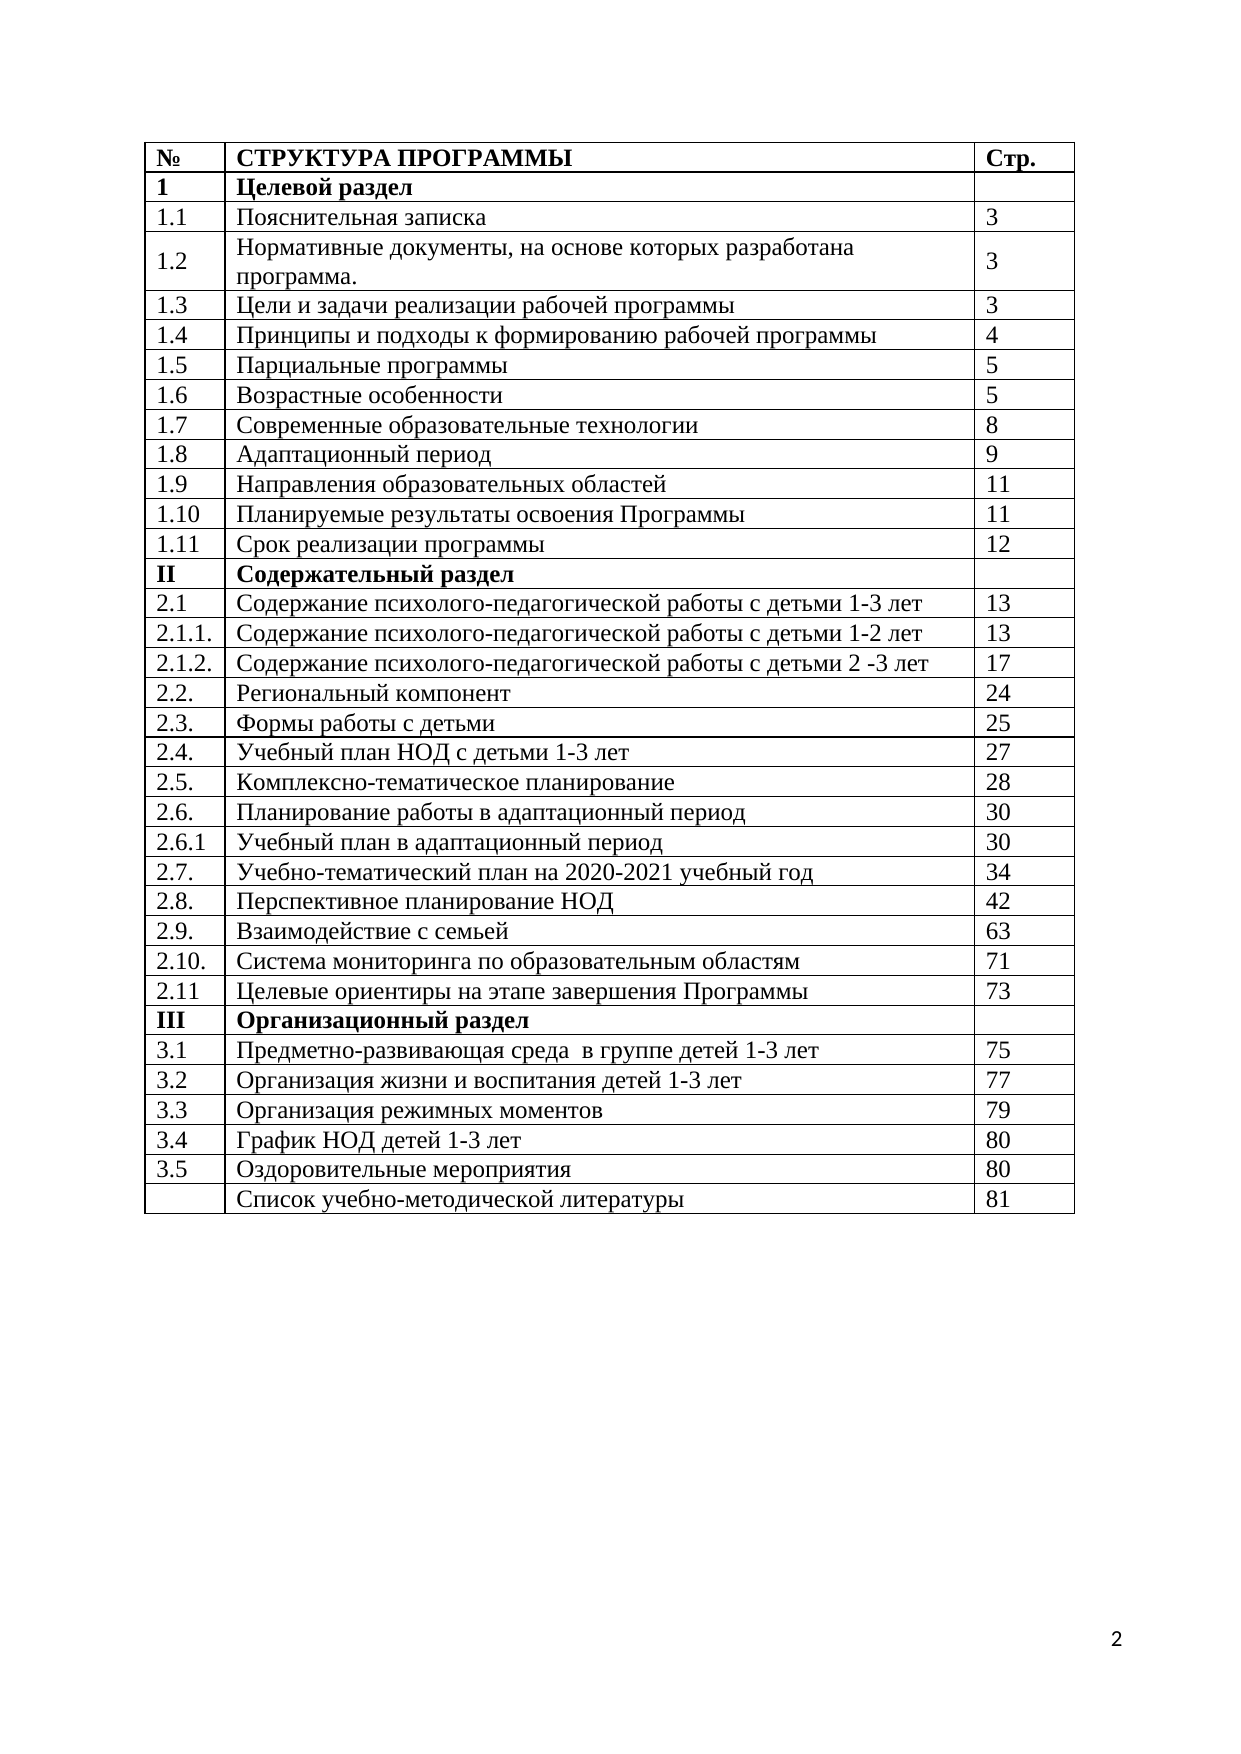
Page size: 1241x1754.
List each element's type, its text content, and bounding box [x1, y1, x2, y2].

table_cell 3.1 [146, 1035, 224, 1064]
table_header Стр. [975, 143, 1074, 171]
table_cell 30 [975, 797, 1074, 826]
table_cell II [146, 559, 224, 587]
table_cell 30 [975, 827, 1074, 856]
table_cell 3.5 [146, 1155, 224, 1183]
table_cell 27 [975, 738, 1074, 766]
table_cell 2.9. [146, 916, 224, 945]
table_cell Целевой раздел [226, 173, 974, 201]
table_cell 2.5. [146, 767, 224, 796]
table_cell Предметно-развивающая среда в группе детей 1-3 лет [226, 1035, 974, 1064]
table_cell 1.8 [146, 440, 224, 468]
table_cell Список учебно-методической литературы [226, 1184, 974, 1213]
table_cell 2.1 [146, 589, 224, 617]
table_cell Современные образовательные технологии [226, 410, 974, 438]
table_cell Оздоровительные мероприятия [226, 1155, 974, 1183]
table_cell 9 [975, 440, 1074, 468]
table_cell 75 [975, 1035, 1074, 1064]
table_cell 12 [975, 529, 1074, 558]
table_cell 5 [975, 380, 1074, 409]
table_cell Формы работы с детьми [226, 708, 974, 736]
table_cell Цели и задачи реализации рабочей программы [226, 291, 974, 319]
table_cell 3 [975, 232, 1074, 289]
table_cell Учебный план НОД с детьми 1-3 лет [226, 738, 974, 766]
table_cell 2.3. [146, 708, 224, 736]
table_cell Парциальные программы [226, 350, 974, 379]
table_header № [146, 143, 224, 171]
table_cell 13 [975, 618, 1074, 647]
table_cell 1.1 [146, 202, 224, 231]
table_cell Содержание психолого-педагогической работы с детьми 2 -3 лет [226, 648, 974, 677]
table_cell III [146, 1006, 224, 1034]
table_cell Адаптационный период [226, 440, 974, 468]
table_cell 2.6.1 [146, 827, 224, 856]
table_cell 2.1.2. [146, 648, 224, 677]
table_cell 2.8. [146, 886, 224, 915]
table_cell Принципы и подходы к формированию рабочей программы [226, 320, 974, 349]
table_cell 24 [975, 678, 1074, 707]
table_cell 1.9 [146, 469, 224, 498]
table_cell 11 [975, 469, 1074, 498]
table_cell Система мониторинга по образовательным областям [226, 946, 974, 975]
table_cell 4 [975, 320, 1074, 349]
table_cell 1.4 [146, 320, 224, 349]
table_cell 2.6. [146, 797, 224, 826]
table_cell 71 [975, 946, 1074, 975]
table_cell 2.4. [146, 738, 224, 766]
table_cell 1.11 [146, 529, 224, 558]
table_cell 79 [975, 1095, 1074, 1124]
table_cell Организационный раздел [226, 1006, 974, 1034]
table_cell 2.11 [146, 976, 224, 1004]
table_cell 63 [975, 916, 1074, 945]
table_cell Направления образовательных областей [226, 469, 974, 498]
table_cell 3.2 [146, 1065, 224, 1094]
table_cell 2.2. [146, 678, 224, 707]
table_cell Планирование работы в адаптационный период [226, 797, 974, 826]
table_cell 1.3 [146, 291, 224, 319]
table_cell 1.7 [146, 410, 224, 438]
table_cell Комплексно-тематическое планирование [226, 767, 974, 796]
table_cell Нормативные документы, на основе которых разработана программа. [226, 232, 974, 289]
table_cell 1.2 [146, 232, 224, 289]
table_cell Региональный компонент [226, 678, 974, 707]
table_cell 1.10 [146, 499, 224, 528]
table_cell Содержательный раздел [226, 559, 974, 587]
table_cell 3 [975, 291, 1074, 319]
table_cell 25 [975, 708, 1074, 736]
table_cell 73 [975, 976, 1074, 1004]
table_cell Срок реализации программы [226, 529, 974, 558]
table_cell [975, 1006, 1074, 1034]
table_cell 2.7. [146, 857, 224, 885]
table_cell Целевые ориентиры на этапе завершения Программы [226, 976, 974, 1004]
table_cell 8 [975, 410, 1074, 438]
table_cell Организация жизни и воспитания детей 1-3 лет [226, 1065, 974, 1094]
table_cell Возрастные особенности [226, 380, 974, 409]
table_cell [975, 559, 1074, 587]
table_cell 1.6 [146, 380, 224, 409]
table_cell 1 [146, 173, 224, 201]
table_cell 5 [975, 350, 1074, 379]
table_cell 1.5 [146, 350, 224, 379]
table_cell Учебно-тематический план на 2020-2021 учебный год [226, 857, 974, 885]
table_cell График НОД детей 1-3 лет [226, 1125, 974, 1153]
table_cell 2.1.1. [146, 618, 224, 647]
table_cell Учебный план в адаптационный период [226, 827, 974, 856]
table_cell 34 [975, 857, 1074, 885]
table_cell 3.4 [146, 1125, 224, 1153]
table_cell 3 [975, 202, 1074, 231]
table_cell Перспективное планирование НОД [226, 886, 974, 915]
table_cell Содержание психолого-педагогической работы с детьми 1-2 лет [226, 618, 974, 647]
table_cell 80 [975, 1155, 1074, 1183]
table_cell Планируемые результаты освоения Программы [226, 499, 974, 528]
table_cell 77 [975, 1065, 1074, 1094]
table_cell 80 [975, 1125, 1074, 1153]
table_cell 17 [975, 648, 1074, 677]
table_cell 81 [975, 1184, 1074, 1213]
table_cell 11 [975, 499, 1074, 528]
table_cell Пояснительная записка [226, 202, 974, 231]
table_cell [146, 1184, 224, 1213]
table_cell 3.3 [146, 1095, 224, 1124]
table_cell [975, 173, 1074, 201]
table_header СТРУКТУРА ПРОГРАММЫ [226, 143, 974, 171]
table_cell 42 [975, 886, 1074, 915]
table_cell 13 [975, 589, 1074, 617]
table_cell Содержание психолого-педагогической работы с детьми 1-3 лет [226, 589, 974, 617]
table_cell 28 [975, 767, 1074, 796]
table_cell Организация режимных моментов [226, 1095, 974, 1124]
table_cell Взаимодействие с семьей [226, 916, 974, 945]
table_cell 2.10. [146, 946, 224, 975]
